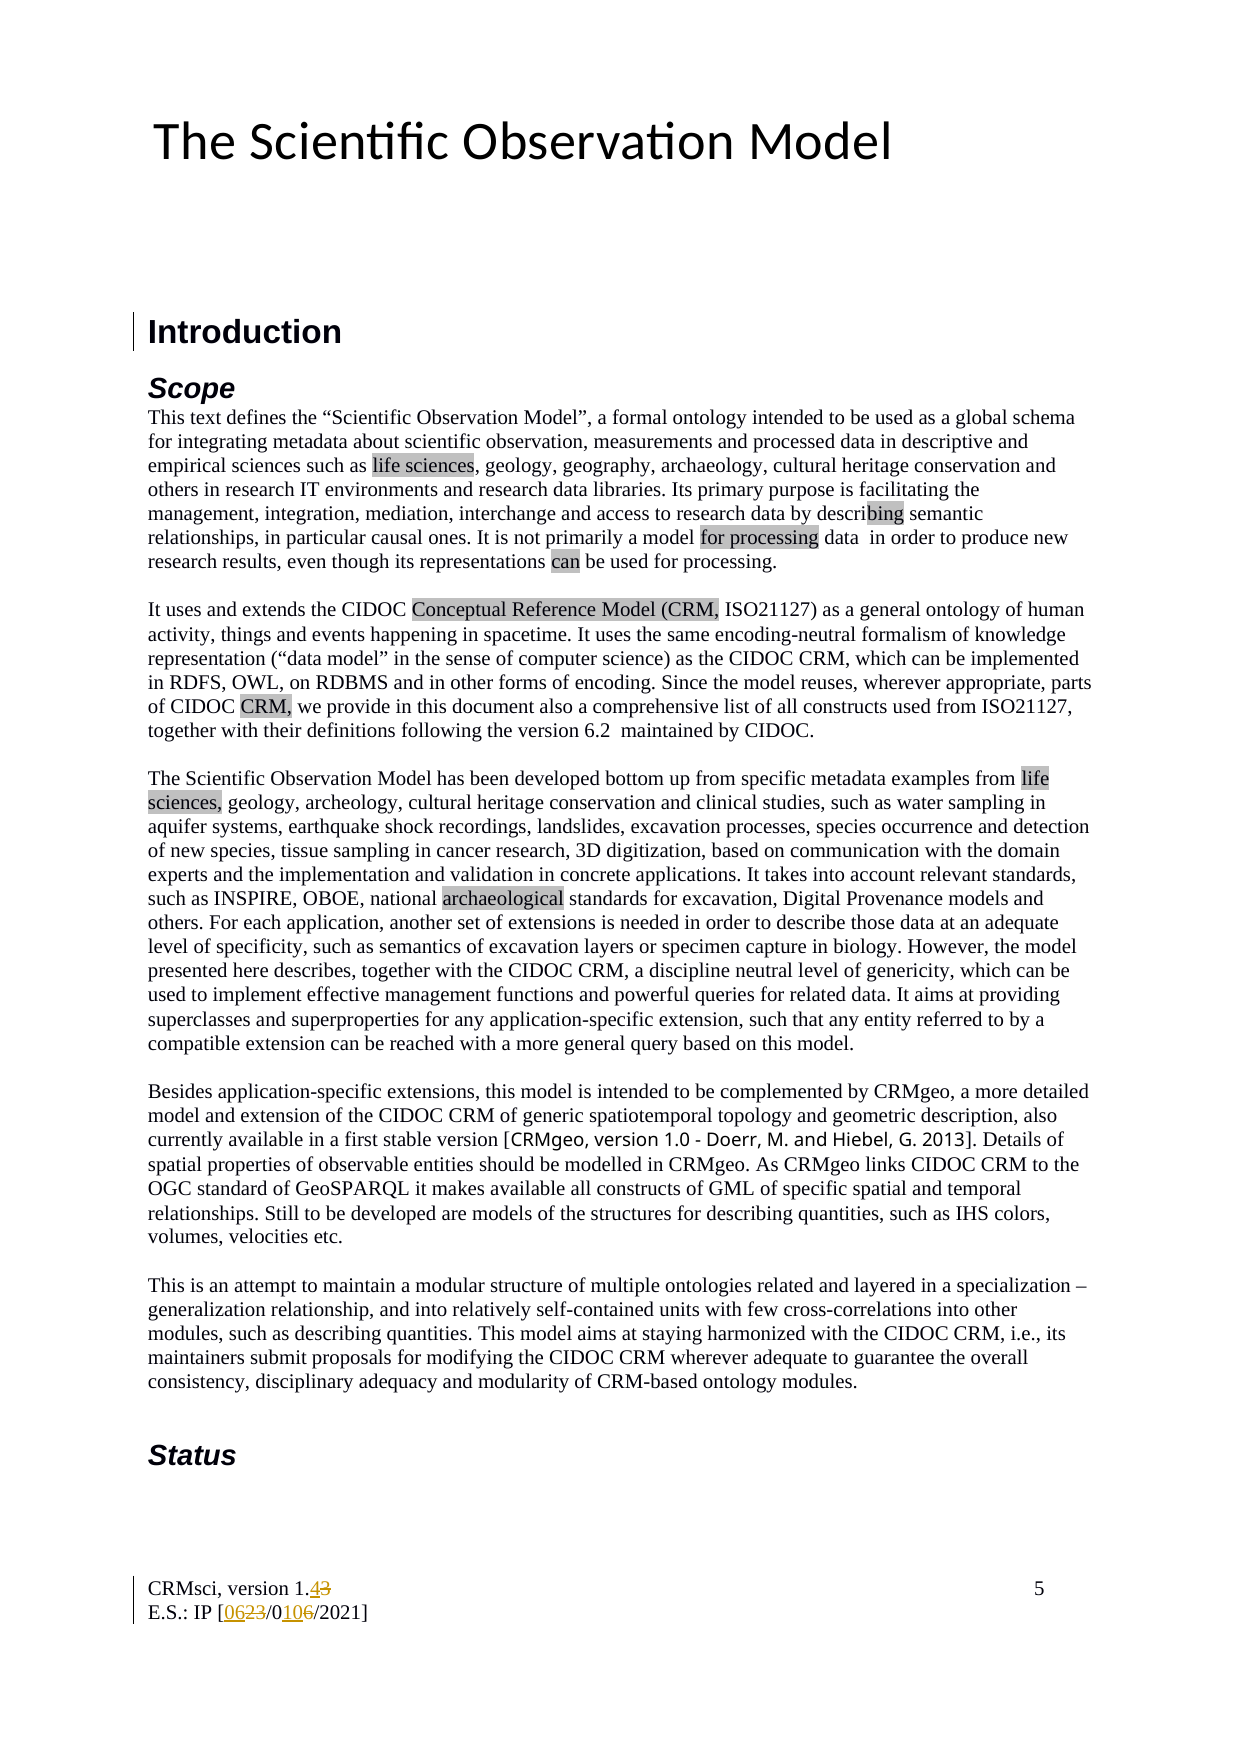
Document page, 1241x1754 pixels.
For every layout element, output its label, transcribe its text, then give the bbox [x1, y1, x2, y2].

text It uses and extends the CIDOC Conceptual Reference Model (CRM, ISO21127) as a general ontology of human activity, things and events happening in spacetime. It uses the same encoding-neutral formalism of knowledge representation (“data model” in the sense of computer science) as the CIDOC CRM, which can be implemented in RDFS, OWL, on RDBMS and in other forms of encoding. Since the model reuses, wherever appropriate, parts of CIDOC CRM, we provide in this document also a comprehensive list of all constructs used from ISO21127, together with their definitions following the version 6.2 maintained by CIDOC. [148, 597, 1092, 742]
subtitle Scope [148, 371, 1092, 405]
text Besides application-specific extensions, this model is intended to be complemented by CRMgeo, a more detailed model and extension of the CIDOC CRM of generic spatiotemporal topology and geometric description, also currently available in a first stable version [CRMgeo, version 1.0 - Doerr, M. and Hiebel, G. 2013]. Details of spatial properties of observable entities should be modelled in CRMgeo. As CRMgeo links CIDOC CRM to the OGC standard of GeoSPARQL it makes available all constructs of GML of specific spatial and temporal relationships. Still to be developed are models of the structures for describing quantities, such as IHS colors, volumes, velocities etc. [148, 1079, 1092, 1248]
title The Scientific Observation Model [153, 106, 894, 173]
text This text defines the “Scientific Observation Model”, a formal ontology intended to be used as a global schema for integrating metadata about scientific observation, measurements and processed data in descriptive and empirical sciences such as life sciences, geology, geography, archaeology, cultural heritage conservation and others in research IT environments and research data libraries. Its primary purpose is facilitating the management, integration, mediation, interchange and access to research data by describing semantic relationships, in particular causal ones. It is not primarily a model for processing data in order to produce new research results, even though its representations can be used for processing. [148, 405, 1092, 573]
subtitle Introduction [148, 312, 1092, 351]
text The Scientific Observation Model has been developed bottom up from specific metadata examples from life sciences, geology, archeology, cultural heritage conservation and clinical studies, such as water sampling in aquifer systems, earthquake shock recordings, landslides, excavation processes, species occurrence and detection of new species, tissue sampling in cancer research, 3D digitization, based on communication with the domain experts and the implementation and validation in concrete applications. It takes into account relevant standards, such as INSPIRE, OBOE, national archaeological standards for excavation, Digital Provenance models and others. For each application, another set of extensions is needed in order to describe those data at an adequate level of specificity, such as semantics of excavation layers or specimen capture in biology. However, the model presented here describes, together with the CIDOC CRM, a discipline neutral level of genericity, which can be used to implement effective management functions and powerful queries for related data. It aims at providing superclasses and superproperties for any application-specific extension, such that any entity referred to by a compatible extension can be reached with a more general query based on this model. [148, 766, 1092, 1054]
text This is an attempt to maintain a modular structure of multiple ontologies related and layered in a specialization – generalization relationship, and into relatively self-contained units with few cross-correlations into other modules, such as describing quantities. This model aims at staying harmonized with the CIDOC CRM, i.e., its maintainers submit proposals for modifying the CIDOC CRM wherever adequate to guarantee the overall consistency, disciplinary adequacy and modularity of CRM-based ontology modules. [148, 1273, 1092, 1393]
subtitle Status [148, 1438, 1092, 1471]
